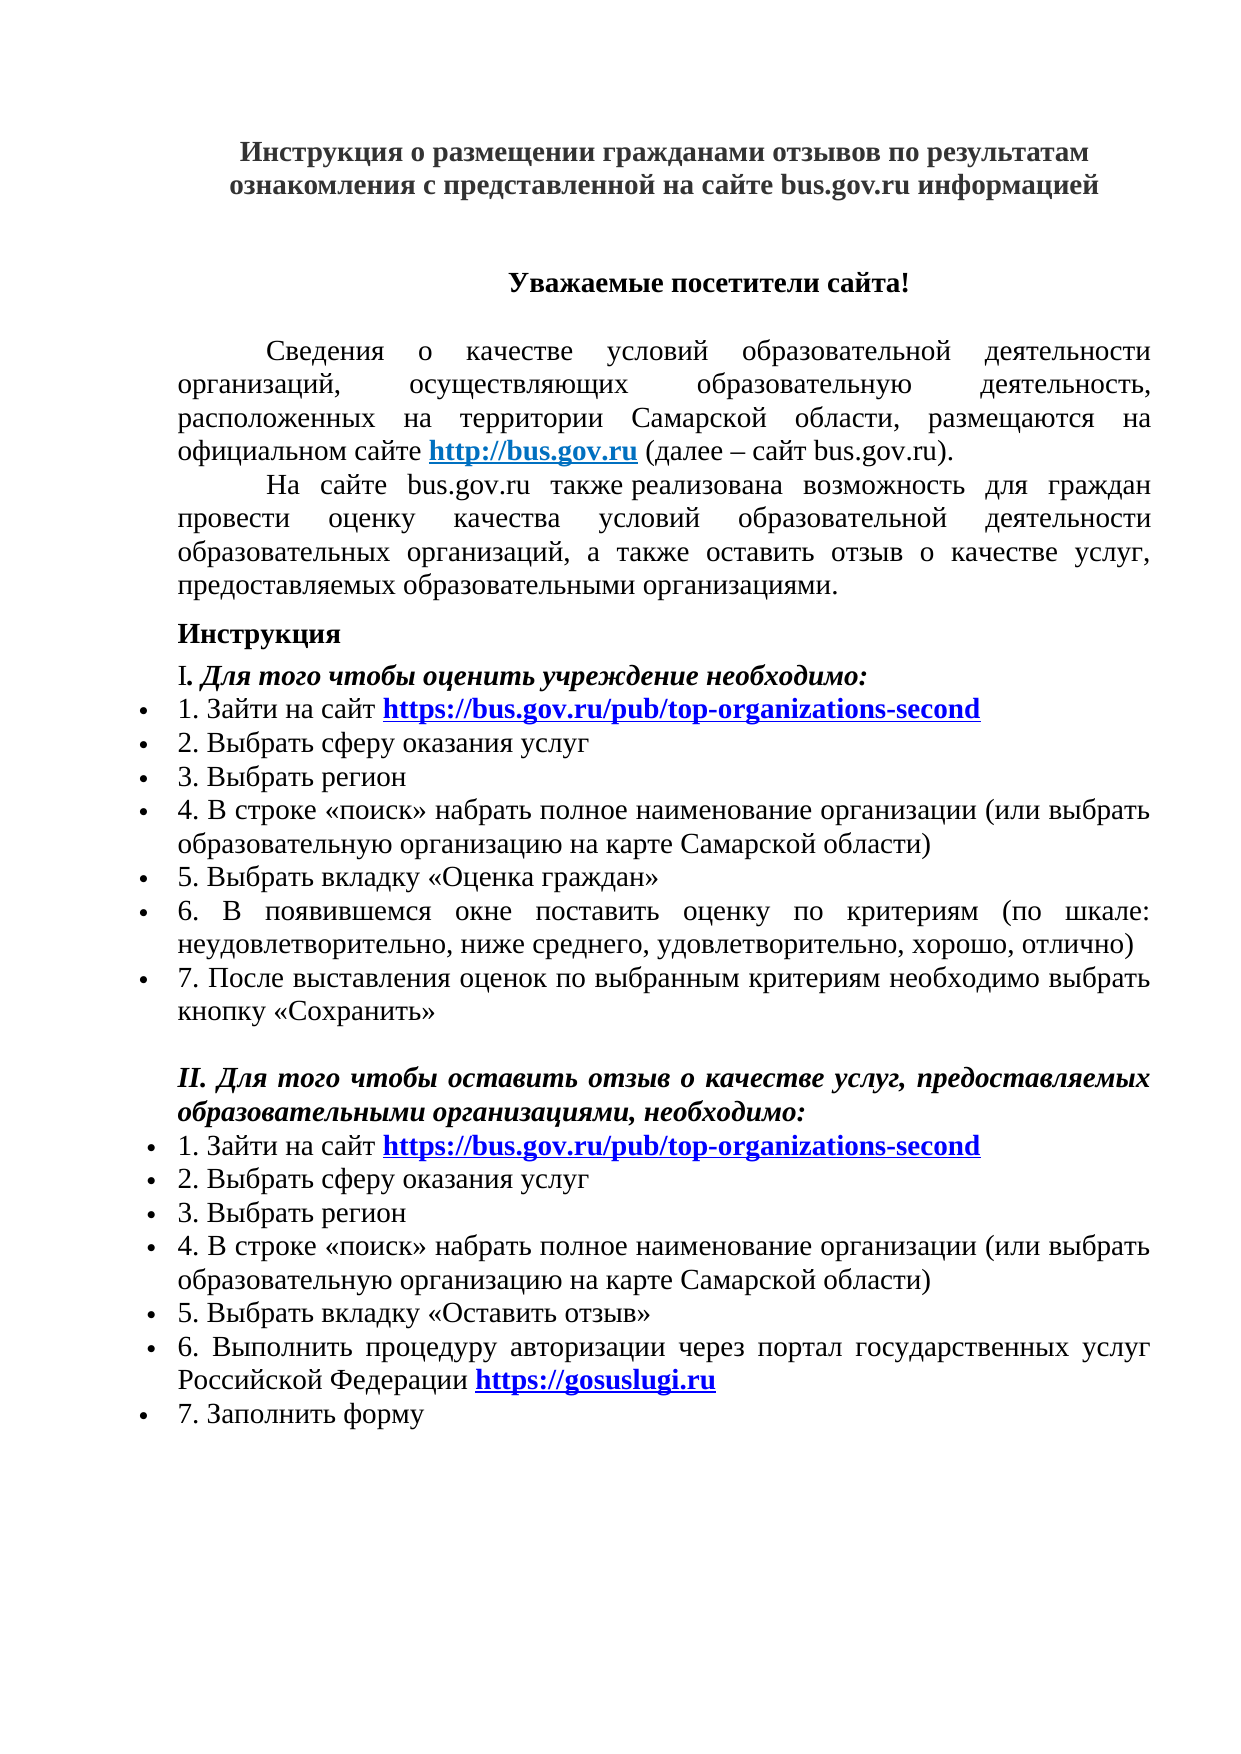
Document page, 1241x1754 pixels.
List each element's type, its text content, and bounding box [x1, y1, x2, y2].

text Уважаемые посетители сайта! [177, 266, 1152, 299]
list 3. Выбрать регион [140, 759, 1152, 792]
text Инструкция [177, 617, 1152, 650]
text II. Для того чтобы оставить отзыв о качестве услуг, предоставляемых образовательными организациями, необходимо: [177, 1061, 1152, 1128]
list 3. Выбрать регион [148, 1195, 1152, 1228]
list 5. Выбрать вкладку «Оставить отзыв» [148, 1295, 1152, 1329]
list 6. В появившемся окне поставить оценку по критериям (по шкале: неудовлетворительно, ниже среднего, удовлетворительно, хорошо, отлично) [140, 893, 1152, 960]
list 7. После выставления оценок по выбранным критериям необходимо выбрать кнопку «Сохранить» [140, 960, 1152, 1027]
list 1. Зайти на сайт https://bus.gov.ru/pub/top-organizations-second [140, 692, 1152, 725]
list 2. Выбрать сферу оказания услуг [148, 1161, 1152, 1195]
text I. Для того чтобы оценить учреждение необходимо: [177, 658, 1152, 692]
list 4. В строке «поиск» набрать полное наименование организации (или выбрать образовательную организацию на карте Самарской области) [140, 792, 1152, 859]
text Инструкция о размещении гражданами отзывов по результатам ознакомления с представленной на сайте bus.gov.ru информацией [177, 134, 1152, 201]
list 4. В строке «поиск» набрать полное наименование организации (или выбрать образовательную организацию на карте Самарской области) [148, 1228, 1152, 1295]
text Сведения о качестве условий образовательной деятельности организаций, осуществляющих образовательную деятельность, расположенных на территории Самарской области, размещаются на официальном сайте http://bus.gov.ru (далее – сайт bus.gov.ru). [177, 333, 1152, 467]
list 6. Выполнить процедуру авторизации через портал государственных услуг Российской Федерации https://gosuslugi.ru [148, 1329, 1152, 1396]
list 2. Выбрать сферу оказания услуг [140, 725, 1152, 759]
text На сайте bus.gov.ru также реализована возможность для граждан провести оценку качества условий образовательной деятельности образовательных организаций, а также оставить отзыв о качестве услуг, предоставляемых образовательными организациями. [177, 467, 1152, 601]
list 1. Зайти на сайт https://bus.gov.ru/pub/top-organizations-second [148, 1128, 1152, 1161]
list 5. Выбрать вкладку «Оценка граждан» [140, 859, 1152, 893]
list 7. Заполнить форму [140, 1396, 1152, 1429]
